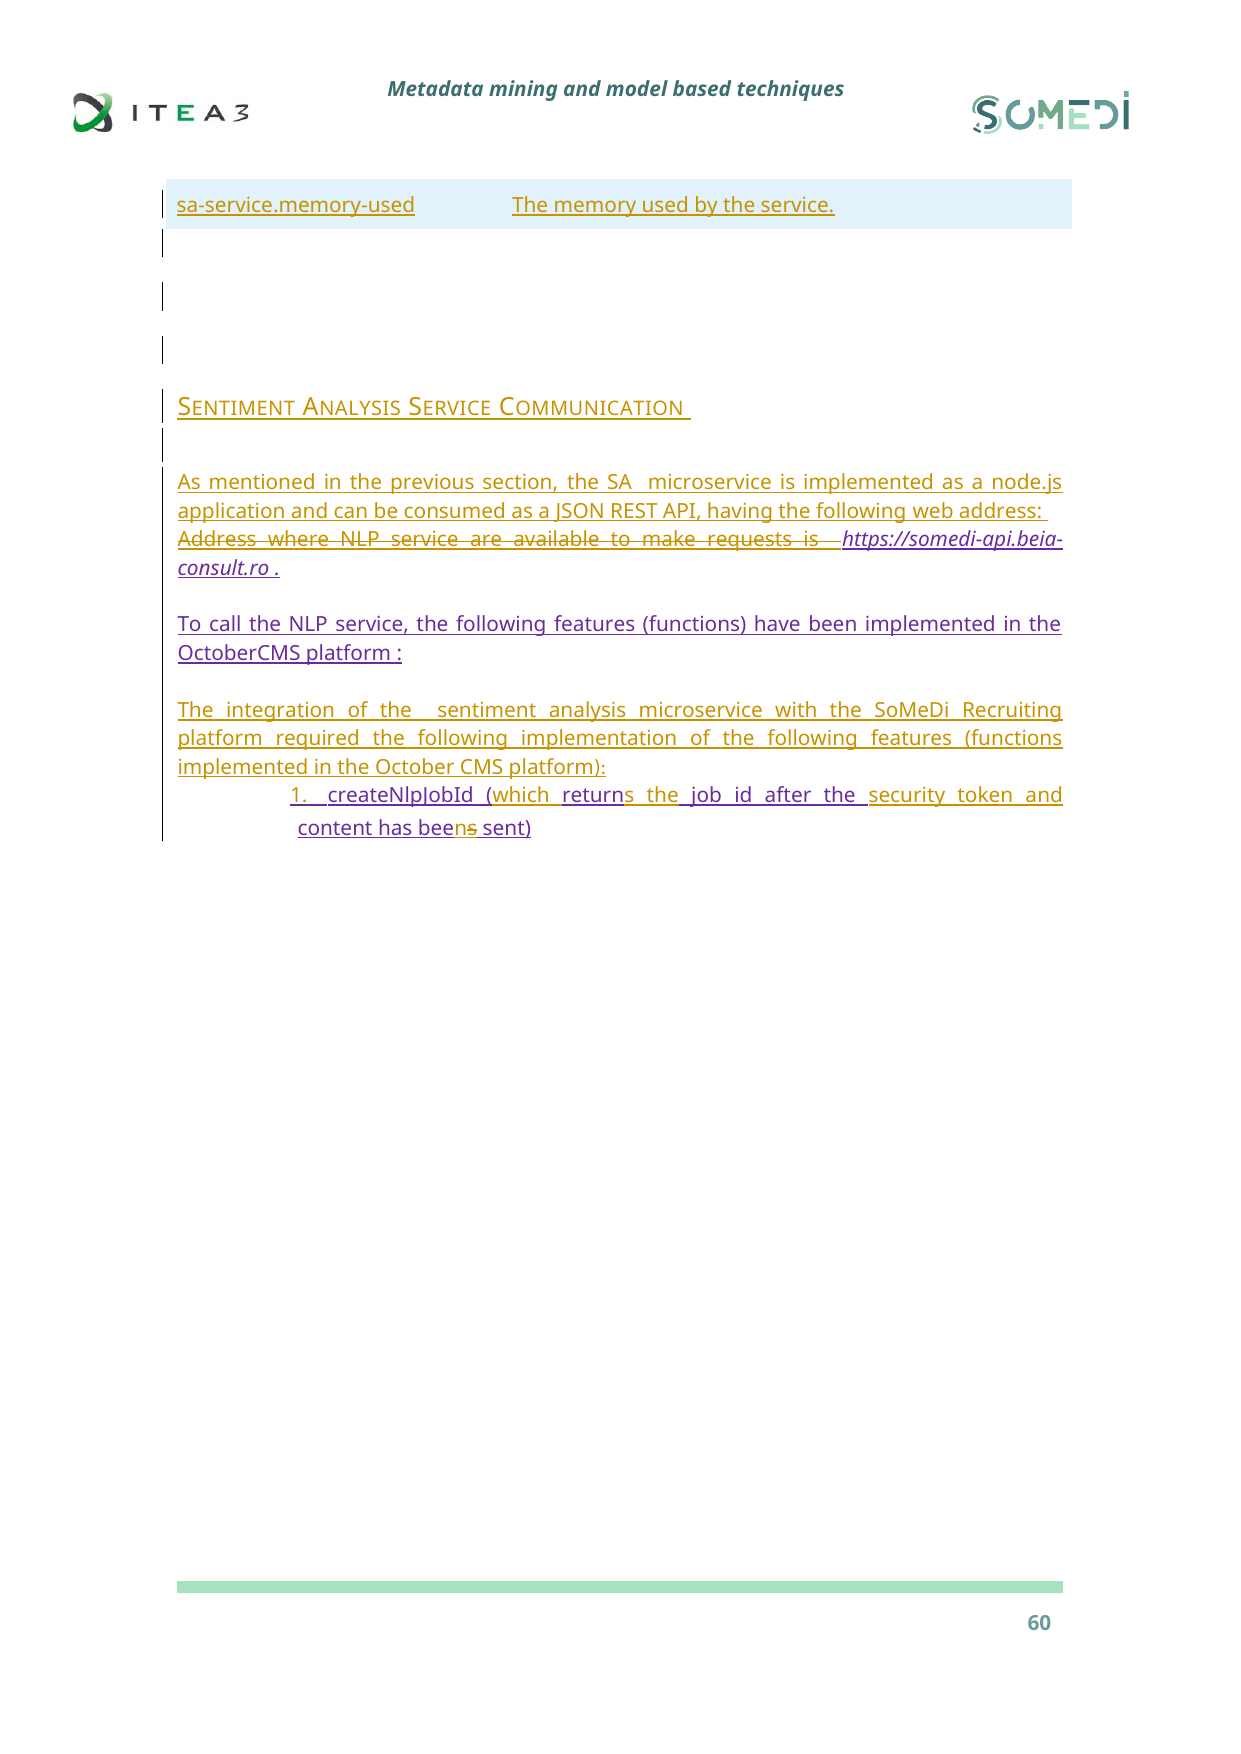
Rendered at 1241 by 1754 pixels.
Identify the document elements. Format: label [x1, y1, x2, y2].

picture [73, 93, 249, 132]
picture [972, 91, 1129, 134]
